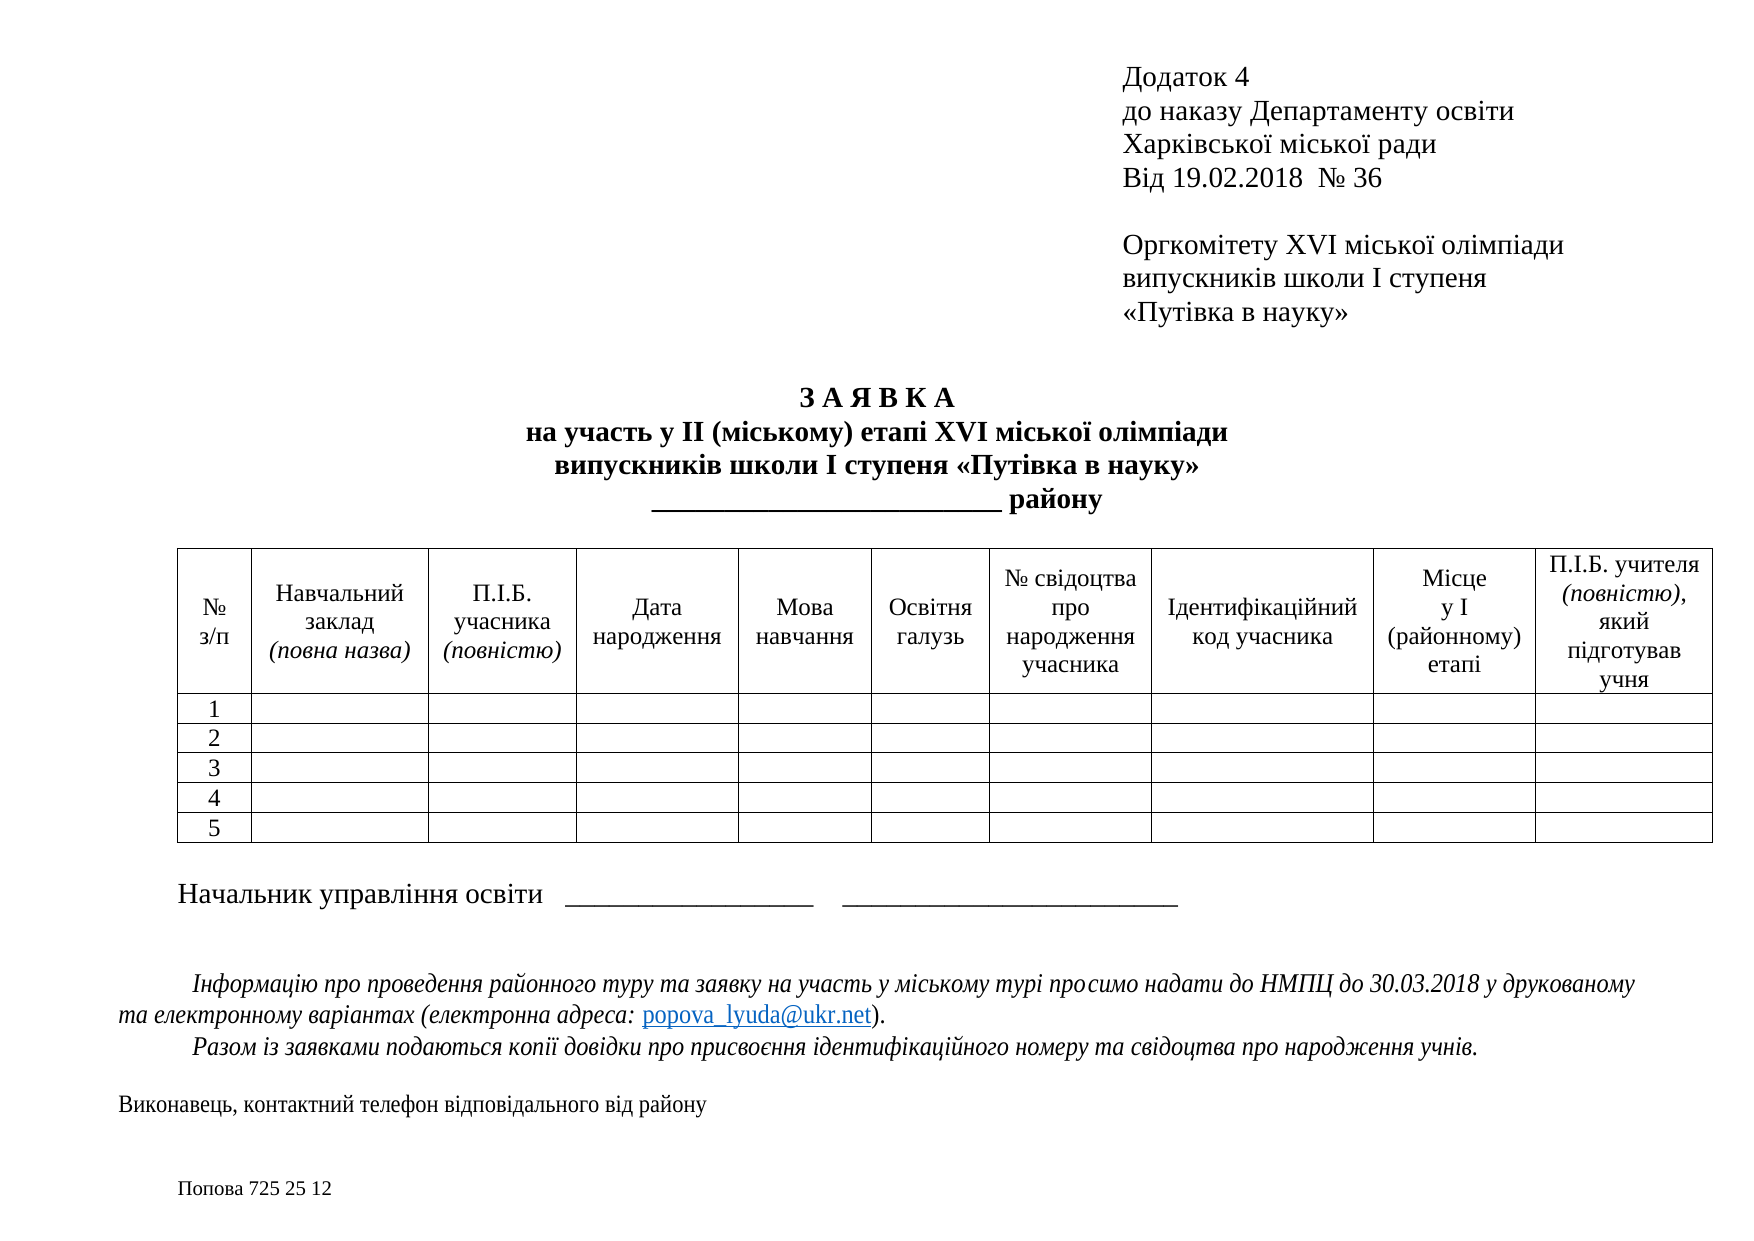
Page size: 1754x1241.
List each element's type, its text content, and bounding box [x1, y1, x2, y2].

text на участь у ІІ (міському) етапі ХVІ міської олімпіади [118, 414, 1636, 447]
text Виконавець, контактний телефон відповідального від району [118, 1089, 1636, 1118]
table_cell [252, 753, 428, 782]
table_cell [1536, 694, 1712, 722]
table_cell [429, 724, 576, 752]
table_cell [872, 783, 989, 812]
table_cell [1152, 724, 1373, 752]
table_cell [1536, 724, 1712, 752]
table_cell [990, 694, 1151, 722]
table_cell [872, 724, 989, 752]
text випускників школи І ступеня «Путівка в науку» [118, 447, 1636, 481]
table_cell [990, 724, 1151, 752]
table_cell [1374, 813, 1535, 842]
table_cell [577, 753, 738, 782]
table_header Навчальний заклад (повна назва) [252, 549, 428, 693]
table_cell [1152, 813, 1373, 842]
table_cell 5 [178, 813, 251, 842]
table_cell [252, 783, 428, 812]
table_cell [739, 783, 871, 812]
table_cell [577, 694, 738, 722]
table_cell [1152, 694, 1373, 722]
title Додаток 4 [1122, 59, 1636, 93]
text З А Я В К А [118, 380, 1636, 414]
title до наказу Департаменту освіти [1122, 93, 1636, 126]
table_cell [1374, 753, 1535, 782]
table_header Ідентифікаційний код учасника [1152, 549, 1373, 693]
text Від 19.02.2018 № 36 [1122, 160, 1636, 193]
table_header Місце у І (районному) етапі [1374, 549, 1535, 693]
text Оргкомітету ХVІ міської олімпіади [1122, 227, 1636, 260]
table_cell [1152, 783, 1373, 812]
table_cell [1152, 753, 1373, 782]
table_cell [577, 783, 738, 812]
table_header Дата народження [577, 549, 738, 693]
table_cell [739, 694, 871, 722]
text «Путівка в науку» [1122, 294, 1636, 327]
table_cell [990, 813, 1151, 842]
text випускників школи І ступеня [1122, 260, 1636, 294]
text Попова 725 25 12 [118, 1176, 1636, 1200]
table_cell 3 [178, 753, 251, 782]
table_cell [739, 813, 871, 842]
table_cell [1374, 783, 1535, 812]
table_cell [429, 813, 576, 842]
table_cell [1374, 694, 1535, 722]
table_cell [739, 753, 871, 782]
text Начальник управління освіти _________________ _______________________ [177, 876, 1636, 910]
text Разом із заявками подаються копії довідки про присвоєння ідентифікаційного номеру та свідоцтва про народження учнів. [118, 1029, 1636, 1061]
table_header П.І.Б. учасника (повністю) [429, 549, 576, 693]
table_cell [990, 753, 1151, 782]
table_header Мова навчання [739, 549, 871, 693]
table_cell [429, 753, 576, 782]
text ________________________ району [118, 481, 1636, 514]
table_cell [577, 813, 738, 842]
table_cell [872, 813, 989, 842]
table_cell [872, 694, 989, 722]
table_cell [1374, 724, 1535, 752]
table_cell [739, 724, 871, 752]
table_cell [252, 694, 428, 722]
table_cell [1536, 783, 1712, 812]
table_cell [990, 783, 1151, 812]
table_header № з/п [178, 549, 251, 693]
table_cell 4 [178, 783, 251, 812]
table_cell [429, 694, 576, 722]
table_header № свідоцтва про народження учасника [990, 549, 1151, 693]
table_cell 1 [178, 694, 251, 722]
text Інформацію про проведення районного туру та заявку на участь у міському турі проcимо надати до НМПЦ до 30.03.2018 у друкованому та електронному варіантах (електронна адреса: popova_lyuda@ukr.net). [118, 967, 1636, 1029]
table_header П.І.Б. учителя (повністю), який підготував учня [1536, 549, 1712, 693]
table_cell [1536, 753, 1712, 782]
table_cell [577, 724, 738, 752]
table_cell [872, 753, 989, 782]
table_cell 2 [178, 724, 251, 752]
table_cell [429, 783, 576, 812]
table_cell [252, 724, 428, 752]
table_cell [252, 813, 428, 842]
table_header Освітня галузь [872, 549, 989, 693]
table_cell [1536, 813, 1712, 842]
title Харківської міської ради [1122, 126, 1636, 160]
